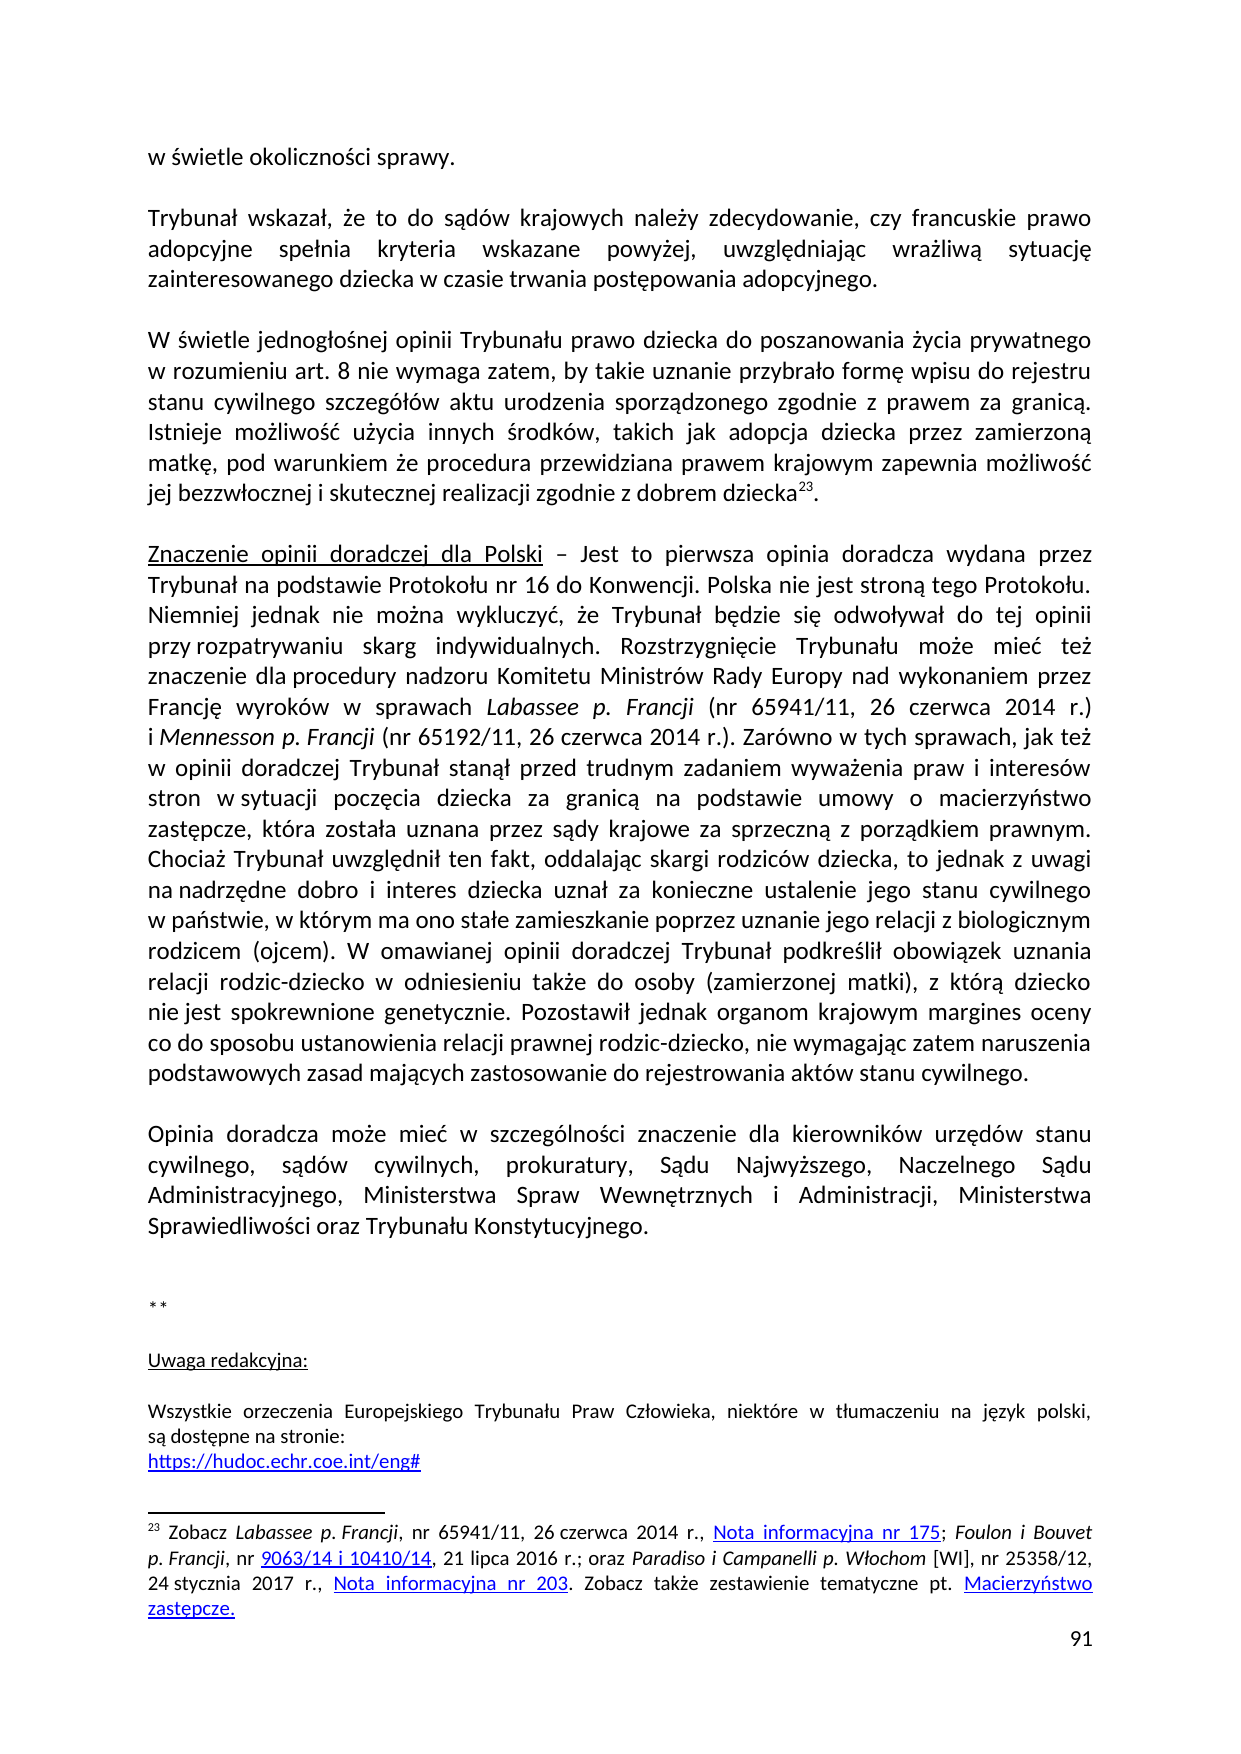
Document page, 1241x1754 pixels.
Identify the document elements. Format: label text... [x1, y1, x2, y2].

text Uwaga redakcyjna: [148, 1347, 1093, 1372]
text Trybunał wskazał, że to do sądów krajowych należy zdecydowanie, czy francuskie prawo adopcyjne spełnia kryteria wskazane powyżej, uwzględniając wrażliwą sytuację zainteresowanego dziecka w czasie trwania postępowania adopcyjnego. [148, 203, 1093, 294]
text Znaczenie opinii doradczej dla Polski – Jest to pierwsza opinia doradcza wydana przez Trybunał na podstawie Protokołu nr 16 do Konwencji. Polska nie jest stroną tego Protokołu. Niemniej jednak nie można wykluczyć, że Trybunał będzie się odwoływał do tej opinii przy rozpatrywaniu skarg indywidualnych. Rozstrzygnięcie Trybunału może mieć też znaczenie dla procedury nadzoru Komitetu Ministrów Rady Europy nad wykonaniem przez Francję wyroków w sprawach Labassee p. Francji (nr 65941/11, 26 czerwca 2014 r.) i Mennesson p. Francji (nr 65192/11, 26 czerwca 2014 r.). Zarówno w tych sprawach, jak też w opinii doradczej Trybunał stanął przed trudnym zadaniem wyważenia praw i interesów stron w sytuacji poczęcia dziecka za granicą na podstawie umowy o macierzyństwo zastępcze, która została uznana przez sądy krajowe za sprzeczną z porządkiem prawnym. Chociaż Trybunał uwzględnił ten fakt, oddalając skargi rodziców dziecka, to jednak z uwagi na nadrzędne dobro i interes dziecka uznał za konieczne ustalenie jego stanu cywilnego w państwie, w którym ma ono stałe zamieszkanie poprzez uznanie jego relacji z biologicznym rodzicem (ojcem). W omawianej opinii doradczej Trybunał podkreślił obowiązek uznania relacji rodzic-dziecko w odniesieniu także do osoby (zamierzonej matki), z którą dziecko nie jest spokrewnione genetycznie. Pozostawił jednak organom krajowym margines oceny co do sposobu ustanowienia relacji prawnej rodzic-dziecko, nie wymagając zatem naruszenia podstawowych zasad mających zastosowanie do rejestrowania aktów stanu cywilnego. [148, 538, 1093, 1088]
text Opinia doradcza może mieć w szczególności znaczenie dla kierowników urzędów stanu cywilnego, sądów cywilnych, prokuratury, Sądu Najwyższego, Naczelnego Sądu Administracyjnego, Ministerstwa Spraw Wewnętrznych i Administracji, Ministerstwa Sprawiedliwości oraz Trybunału Konstytucyjnego. [148, 1118, 1093, 1240]
text https://hudoc.echr.coe.int/eng# [148, 1449, 1093, 1474]
text W świetle jednogłośnej opinii Trybunału prawo dziecka do poszanowania życia prywatnego w rozumieniu art. 8 nie wymaga zatem, by takie uznanie przybrało formę wpisu do rejestru stanu cywilnego szczegółów aktu urodzenia sporządzonego zgodnie z prawem za granicą. Istnieje możliwość użycia innych środków, takich jak adopcja dziecka przez zamierzoną matkę, pod warunkiem że procedura przewidziana prawem krajowym zapewnia możliwość jej bezzwłocznej i skutecznej realizacji zgodnie z dobrem dziecka. [148, 325, 1093, 508]
text ** [148, 1296, 1093, 1322]
text Wszystkie orzeczenia Europejskiego Trybunału Praw Człowieka, niektóre w tłumaczeniu na język polski, są dostępne na stronie: [148, 1398, 1093, 1449]
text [148, 142, 1093, 172]
